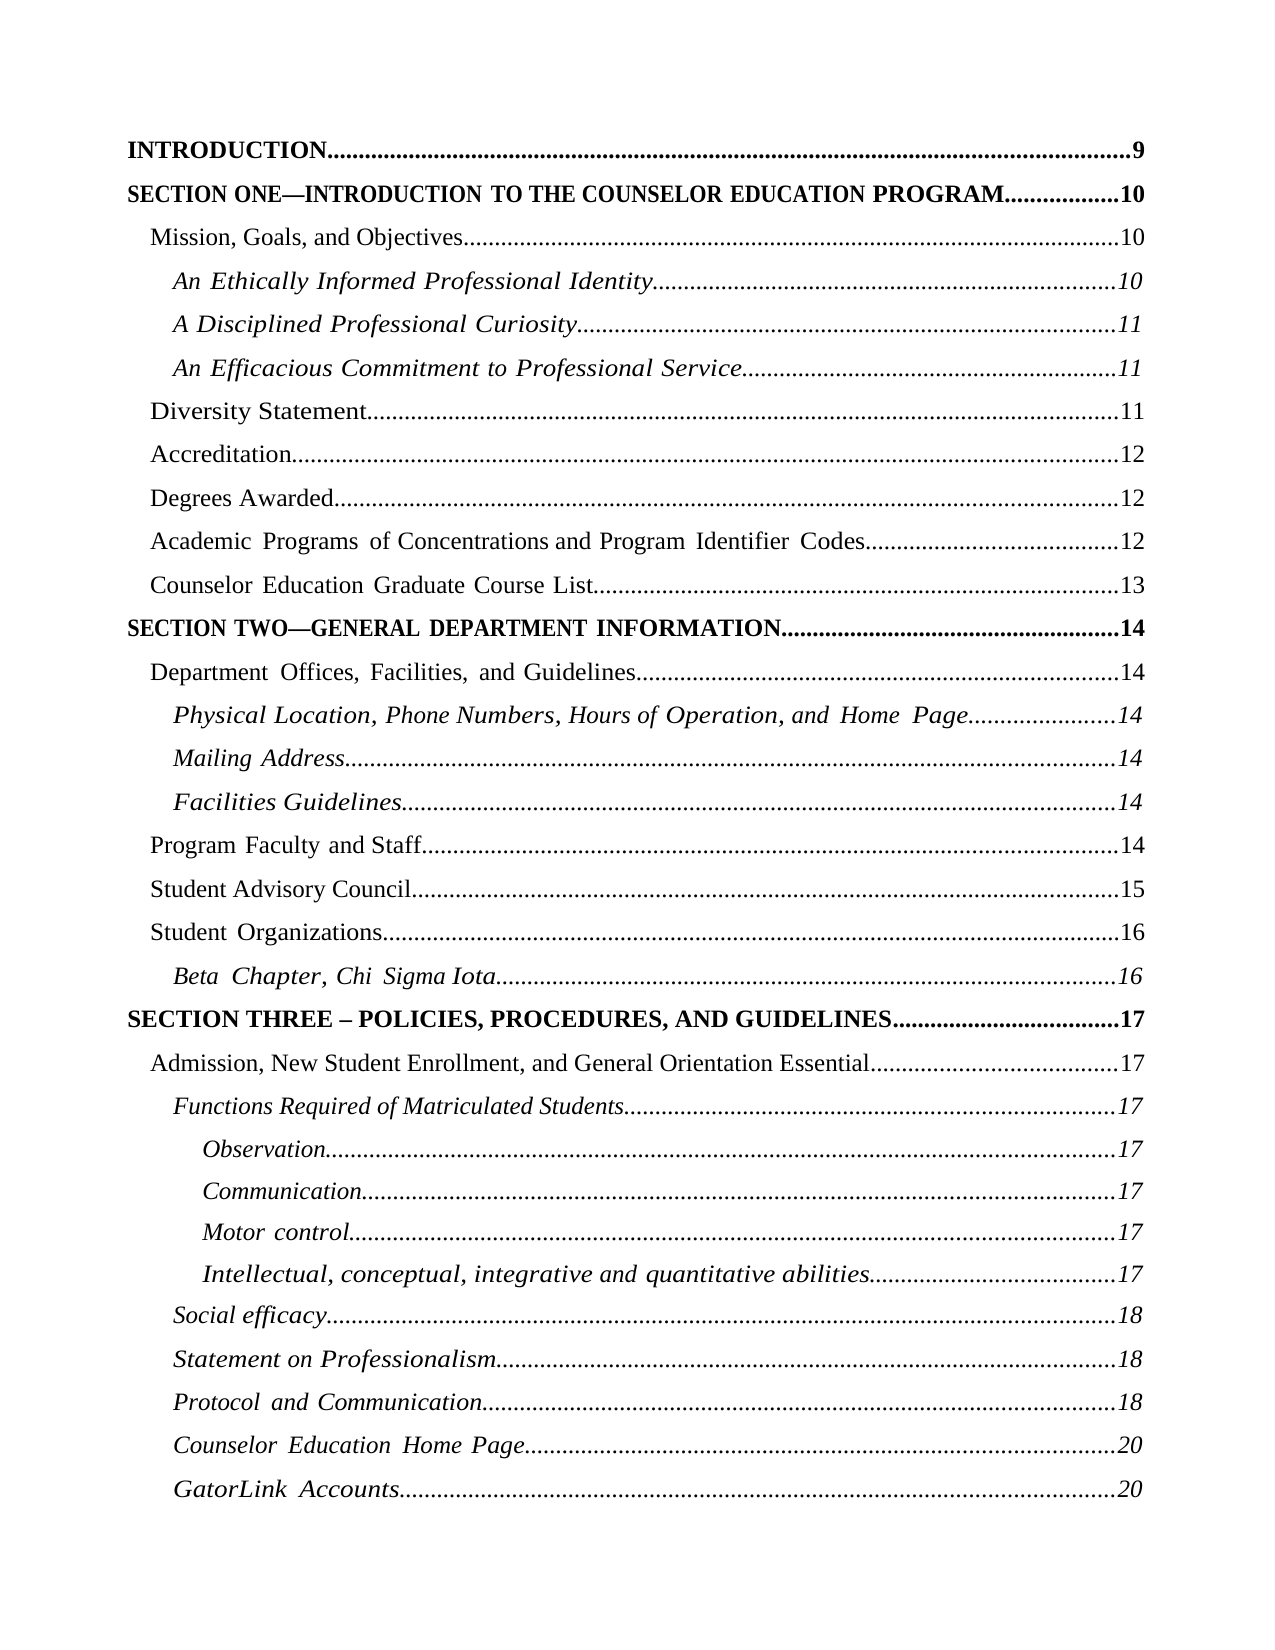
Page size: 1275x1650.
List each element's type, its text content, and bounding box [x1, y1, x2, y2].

text Social efficacy 18 [173, 1300, 1146, 1329]
text Statement on Professionalism 18 [173, 1344, 1146, 1372]
text SECTION THREE – POLICIES, PROCEDURES, AND GUIDELINES 17 [127, 1004, 1146, 1033]
text INTRODUCTION 9 [127, 135, 1146, 164]
text SECTION TWO—GENERAL DEPARTMENT INFORMATION 14 [127, 613, 1146, 642]
text Degrees Awarded 12 [150, 483, 1146, 512]
text Physical Location, Phone Numbers, Hours of Operation, and Home Page 14 [173, 700, 1146, 729]
text Department Offices, Facilities, and Guidelines 14 [150, 657, 1146, 685]
text Program Faculty and Staff 14 [150, 830, 1146, 859]
text Counselor Education Graduate Course List 13 [150, 570, 1146, 598]
text Student Organizations 16 [150, 917, 1146, 946]
text Protocol and Communication 18 [173, 1387, 1146, 1416]
text Accreditation 12 [150, 439, 1146, 468]
text SECTION ONE—INTRODUCTION TO THE COUNSELOR EDUCATION PROGRAM 10 [127, 179, 1146, 208]
text Motor control 17 [202, 1217, 1146, 1246]
text Observation 17 [202, 1134, 1146, 1163]
text Student Advisory Council 15 [150, 874, 1146, 903]
text Academic Programs of Concentrations and Program Identifier Codes 12 [150, 526, 1146, 555]
text An Ethically Informed Professional Identity 10 [173, 266, 1146, 294]
text Mailing Address 14 [173, 743, 1146, 772]
text Mission, Goals, and Objectives 10 [150, 222, 1146, 251]
text Counselor Education Home Page 20 [173, 1431, 1146, 1459]
text Beta Chapter, Chi Sigma Iota 16 [173, 961, 1146, 989]
text A Disciplined Professional Curiosity 11 [173, 309, 1146, 338]
text Facilities Guidelines 14 [173, 787, 1146, 816]
text GatorLink Accounts 20 [173, 1474, 1146, 1503]
text Intellectual, conceptual, integrative and quantitative abilities 17 [202, 1259, 1146, 1288]
text Diversity Statement 11 [150, 396, 1146, 425]
text An Efficacious Commitment to Professional Service 11 [173, 353, 1146, 381]
text Functions Required of Matriculated Students 17 [173, 1091, 1146, 1120]
text Admission, New Student Enrollment, and General Orientation Essential 17 [150, 1048, 1146, 1076]
text Communication 17 [202, 1176, 1146, 1205]
